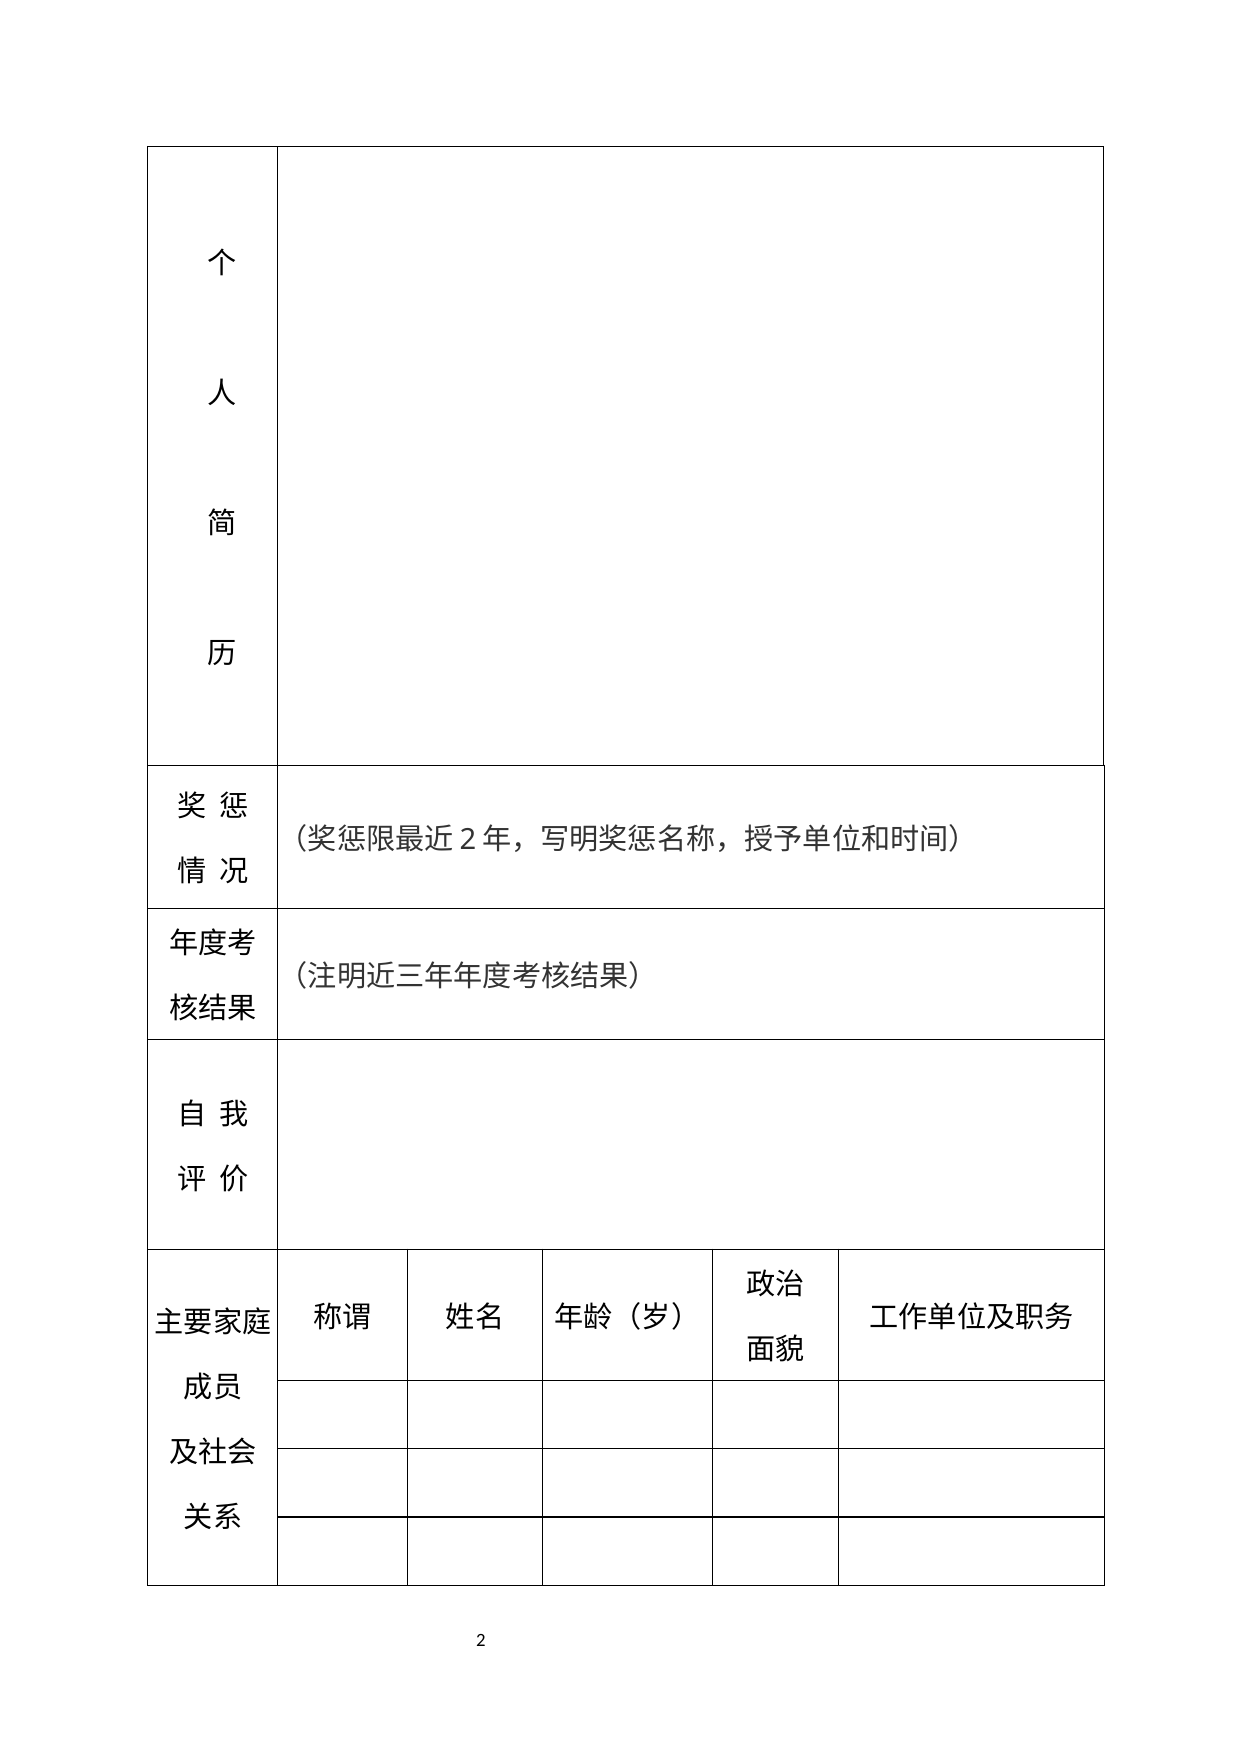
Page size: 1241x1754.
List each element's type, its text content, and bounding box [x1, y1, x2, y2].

table_cell [543, 1381, 712, 1448]
table_cell [278, 1449, 407, 1516]
table_cell [278, 1518, 407, 1585]
table_cell [713, 1449, 838, 1516]
table_cell [713, 1381, 838, 1448]
table_cell （奖惩限最近2年，写明奖惩名称，授予单位和时间） [278, 766, 1104, 907]
table_cell [543, 1449, 712, 1516]
table_cell 自 我 评 价 [148, 1040, 277, 1248]
table_cell 主要家庭成员 及社会 关系 [148, 1250, 277, 1585]
table_cell 姓名 [408, 1250, 542, 1379]
table_cell 年龄（岁） [543, 1250, 712, 1379]
table_cell 政治 面貌 [713, 1250, 838, 1379]
table_cell [543, 1518, 712, 1585]
table_cell 奖 惩 情 况 [148, 766, 277, 907]
table_cell [408, 1518, 542, 1585]
table_cell [408, 1381, 542, 1448]
table_cell 工作单位及职务 [839, 1250, 1104, 1379]
table_cell [278, 147, 1103, 764]
table_cell [713, 1518, 838, 1585]
table_cell （注明近三年年度考核结果） [278, 909, 1104, 1038]
table_cell 称谓 [278, 1250, 407, 1379]
table_cell [839, 1449, 1104, 1516]
table_cell [839, 1381, 1104, 1448]
table_cell [278, 1381, 407, 1448]
table_cell [408, 1449, 542, 1516]
table_cell [278, 1040, 1104, 1248]
table_cell 年度考 核结果 [148, 909, 277, 1038]
table_cell 个 人 简 历 [148, 147, 277, 764]
table_cell [839, 1518, 1104, 1585]
